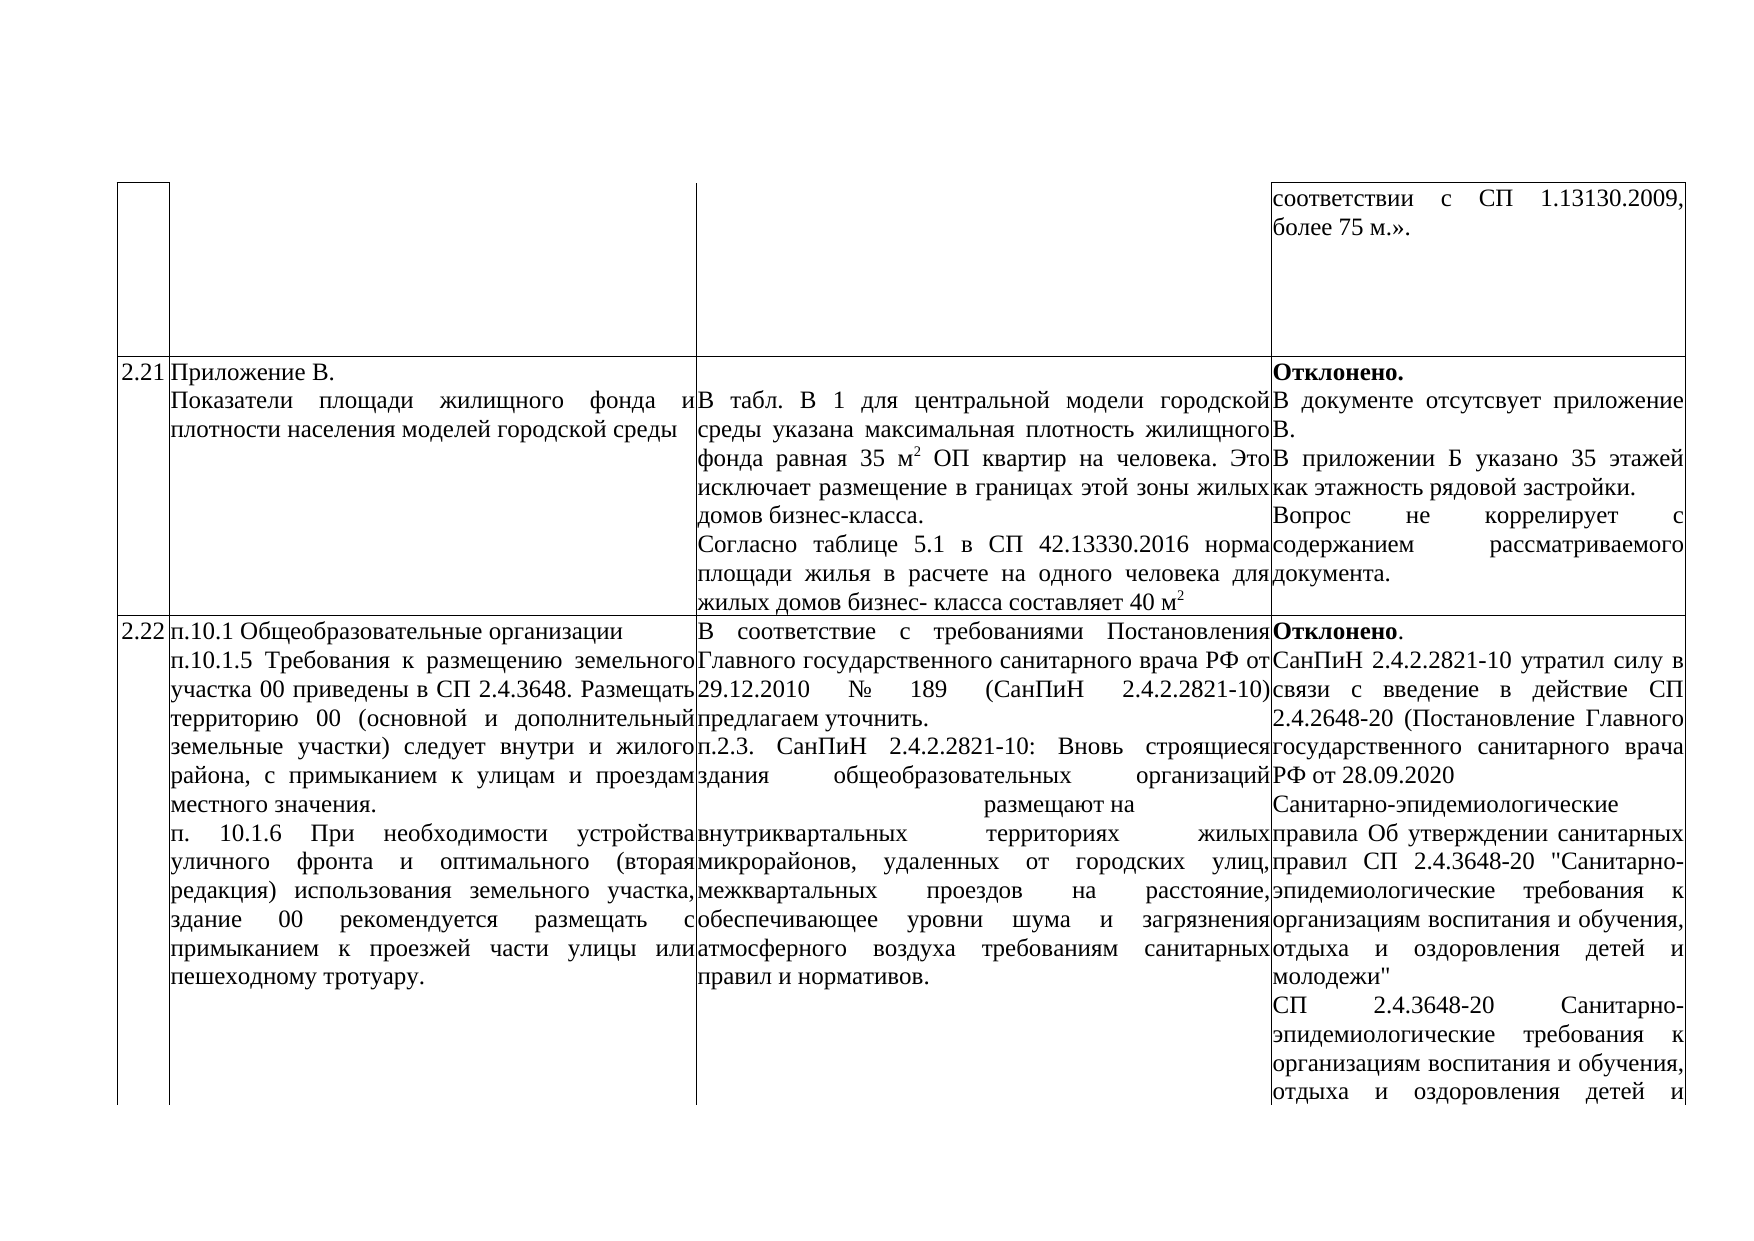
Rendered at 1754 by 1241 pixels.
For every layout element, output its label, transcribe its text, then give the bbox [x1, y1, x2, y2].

table_cell Отклонено. В документе отсутсвует приложение В. В приложении Б указано 35 этажей как этажность рядовой застройки. Вопрос не коррелирует с содержанием рассматриваемого документа. [1272, 357, 1685, 615]
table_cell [1272, 616, 1685, 1105]
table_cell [697, 616, 1271, 1105]
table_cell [170, 616, 696, 1105]
table_cell 2.21 [118, 357, 169, 615]
table_cell В табл. В 1 для центральной модели городской среды указана максимальная плотность жилищного фонда равная 35 м2 ОП квартир на человека. Это исключает размещение в границах этой зоны жилых домов бизнес-класса. Согласно таблице 5.1 в СП 42.13330.2016 норма площади жилья в расчете на одного человека для жилых домов бизнес- класса составляет 40 м2 [697, 357, 1271, 615]
table_cell 2.22 [118, 616, 169, 1105]
table_cell Приложение В. Показатели площади жилищного фонда и плотности населения моделей городской среды [170, 357, 696, 615]
table_cell [118, 183, 169, 356]
